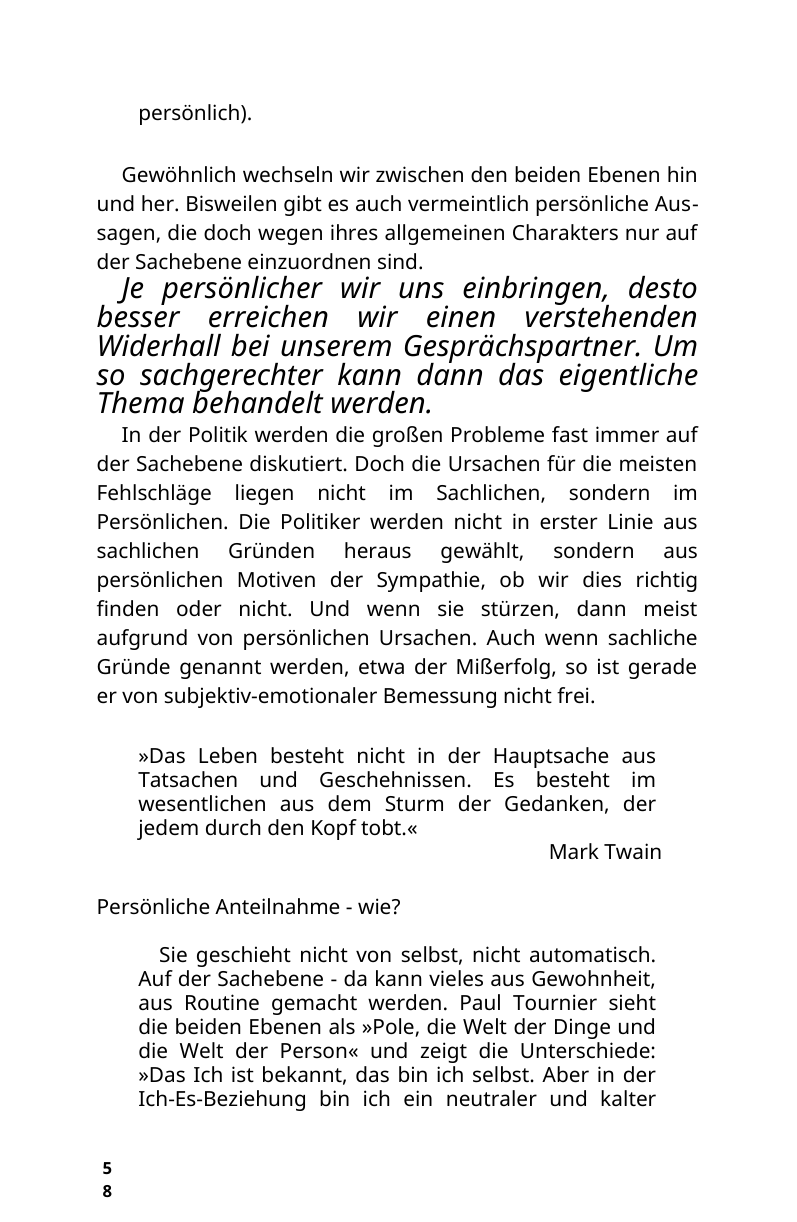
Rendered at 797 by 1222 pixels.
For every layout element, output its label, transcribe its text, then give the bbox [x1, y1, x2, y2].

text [138, 943, 657, 1111]
text Persönliche Anteilnahme - wie? [96, 898, 698, 919]
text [138, 101, 657, 125]
text In der Politik werden die großen Probleme fast immer auf der Sachebene diskutiert. Doch die Ursachen für die meisten Fehlschläge liegen nicht im Sachlichen, sondern im Persönlichen. Die Politiker werden nicht in erster Linie aus sachlichen Gründen heraus gewählt, sondern aus persönlichen Motiven der Sympathie, ob wir dies richtig finden oder nicht. Und wenn sie stürzen, dann meist aufgrund von persönlichen Ursachen. Auch wenn sachliche Gründe genannt werden, etwa der Mißerfolg, so ist gerade er von subjektiv-emotionaler Bemessung nicht frei. [96, 420, 698, 709]
text Gewöhnlich wechseln wir zwischen den beiden Ebenen hin und her. Bisweilen gibt es auch vermeintlich persönliche Aussagen, die doch wegen ihres allgemeinen Charakters nur auf der Sachebene einzuordnen sind. [96, 159, 698, 275]
text »Das Leben besteht nicht in der Hauptsache aus Tatsachen und Geschehnissen. Es besteht im wesentlichen aus dem Sturm der Gedanken, der jedem durch den Kopf tobt.« [138, 744, 657, 840]
text Mark Twain [548, 840, 698, 864]
text Je persönlicher wir uns einbringen, desto besser erreichen wir einen verstehenden Widerhall bei unserem Gesprächspartner. Um so sachgerechter kann dann das eigentliche Thema behandelt werden. [96, 275, 698, 420]
